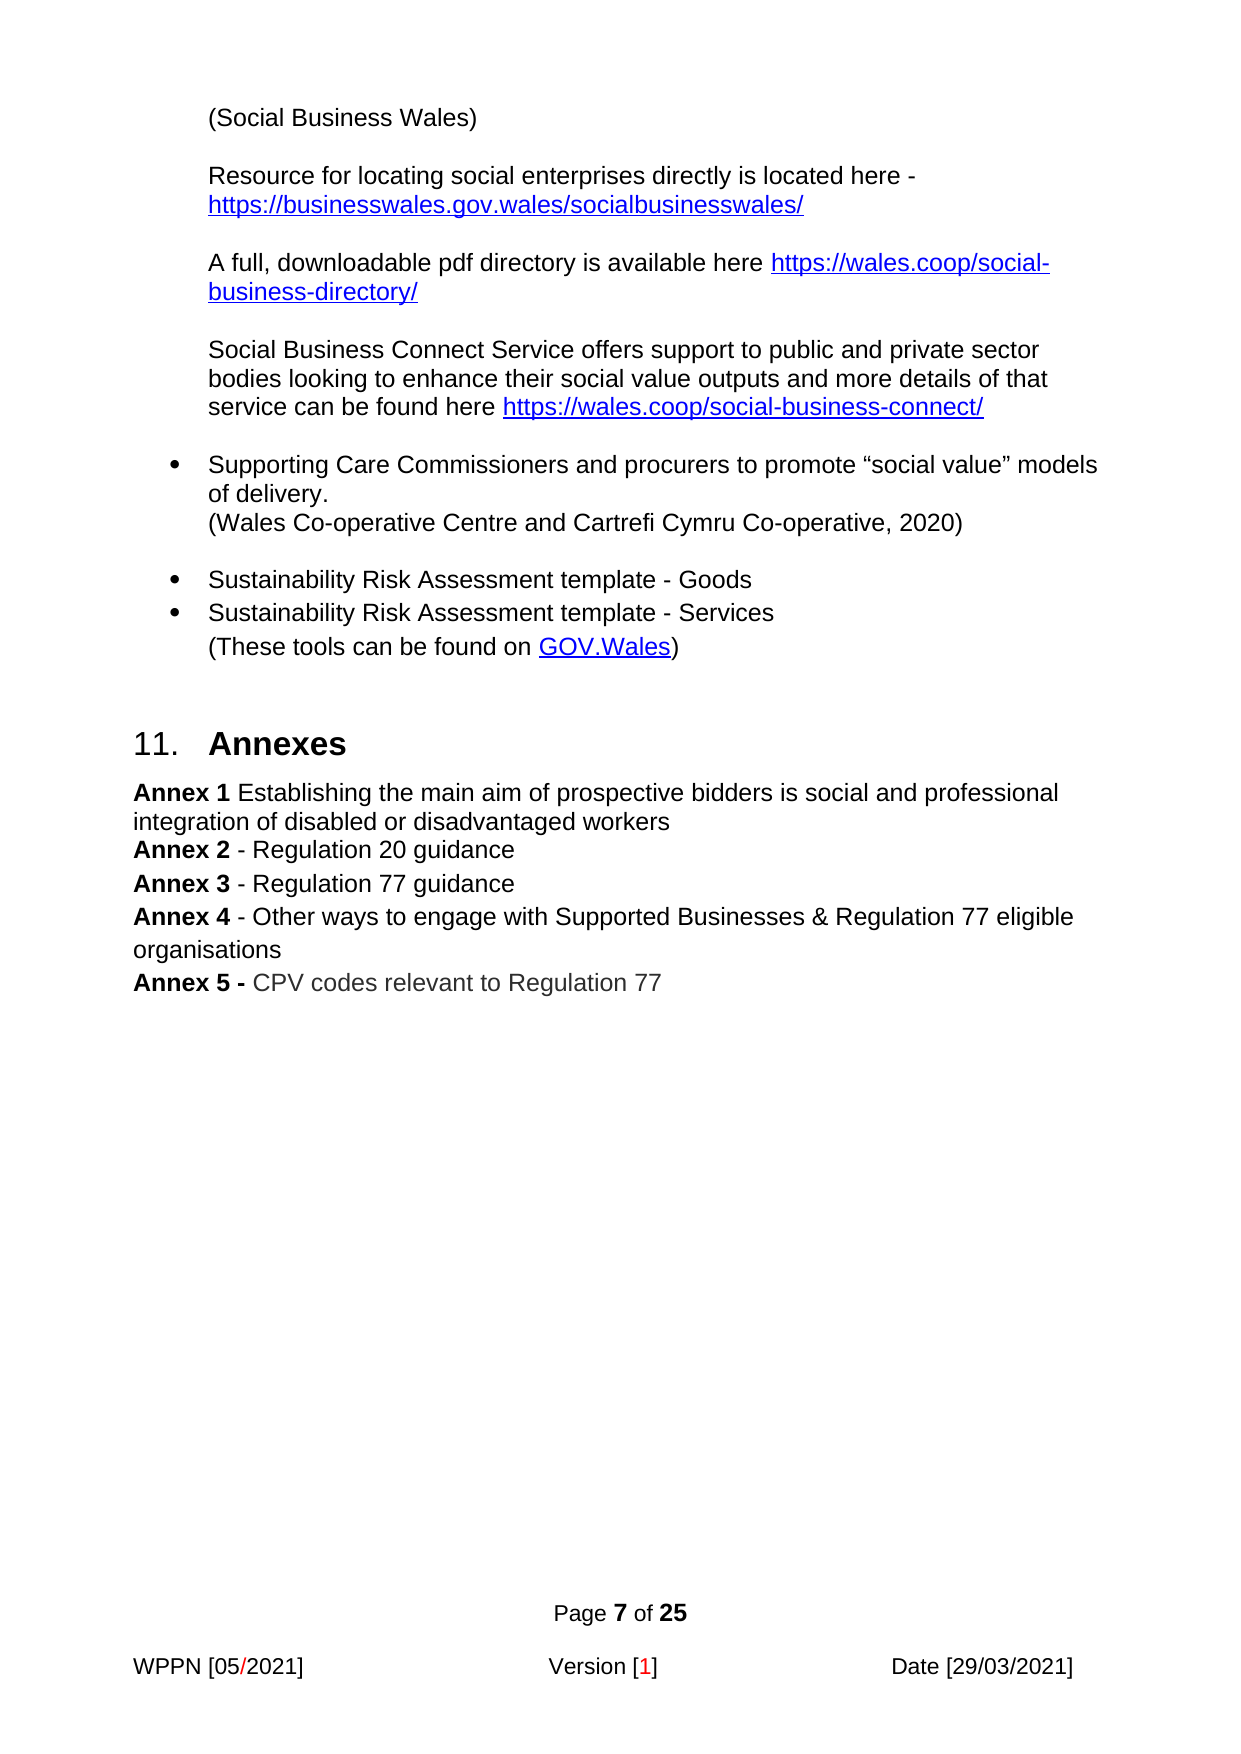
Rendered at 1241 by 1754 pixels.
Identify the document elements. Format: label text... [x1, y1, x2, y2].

text Social Business Connect Service offers support to public and private sector bodies looking to enhance their social value outputs and more details of that service can be found here https://wales.coop/social-business-connect/ [208, 335, 1107, 421]
text (Wales Co-operative Centre and Cartrefi Cymru Co-operative, 2020) [208, 508, 1107, 537]
list Sustainability Risk Assessment template - Goods [170, 565, 1107, 594]
text Annex 5 - CPV codes relevant to Regulation 77 [133, 968, 1107, 996]
list Sustainability Risk Assessment template - Services [170, 598, 1107, 627]
text Resource for locating social enterprises directly is located here - https://businesswales.gov.wales/socialbusinesswales/ [208, 161, 1107, 219]
list Supporting Care Commissioners and procurers to promote “social value” models of delivery. [170, 450, 1107, 508]
text Annex 2 - Regulation 20 guidance [133, 836, 1107, 864]
text (Social Business Wales) [133, 103, 1107, 132]
text Annex 4 - Other ways to engage with Supported Businesses & Regulation 77 eligible organisations [133, 902, 1107, 963]
text Annex 1 Establishing the main aim of prospective bidders is social and professional integration of disabled or disadvantaged workers [133, 778, 1107, 836]
text Annex 3 - Regulation 77 guidance [133, 868, 1107, 897]
text A full, downloadable pdf directory is available here https://wales.coop/social-business-directory/ [208, 248, 1107, 306]
text (These tools can be found on GOV.Wales) [133, 632, 1107, 660]
list Annexes [133, 724, 1107, 762]
